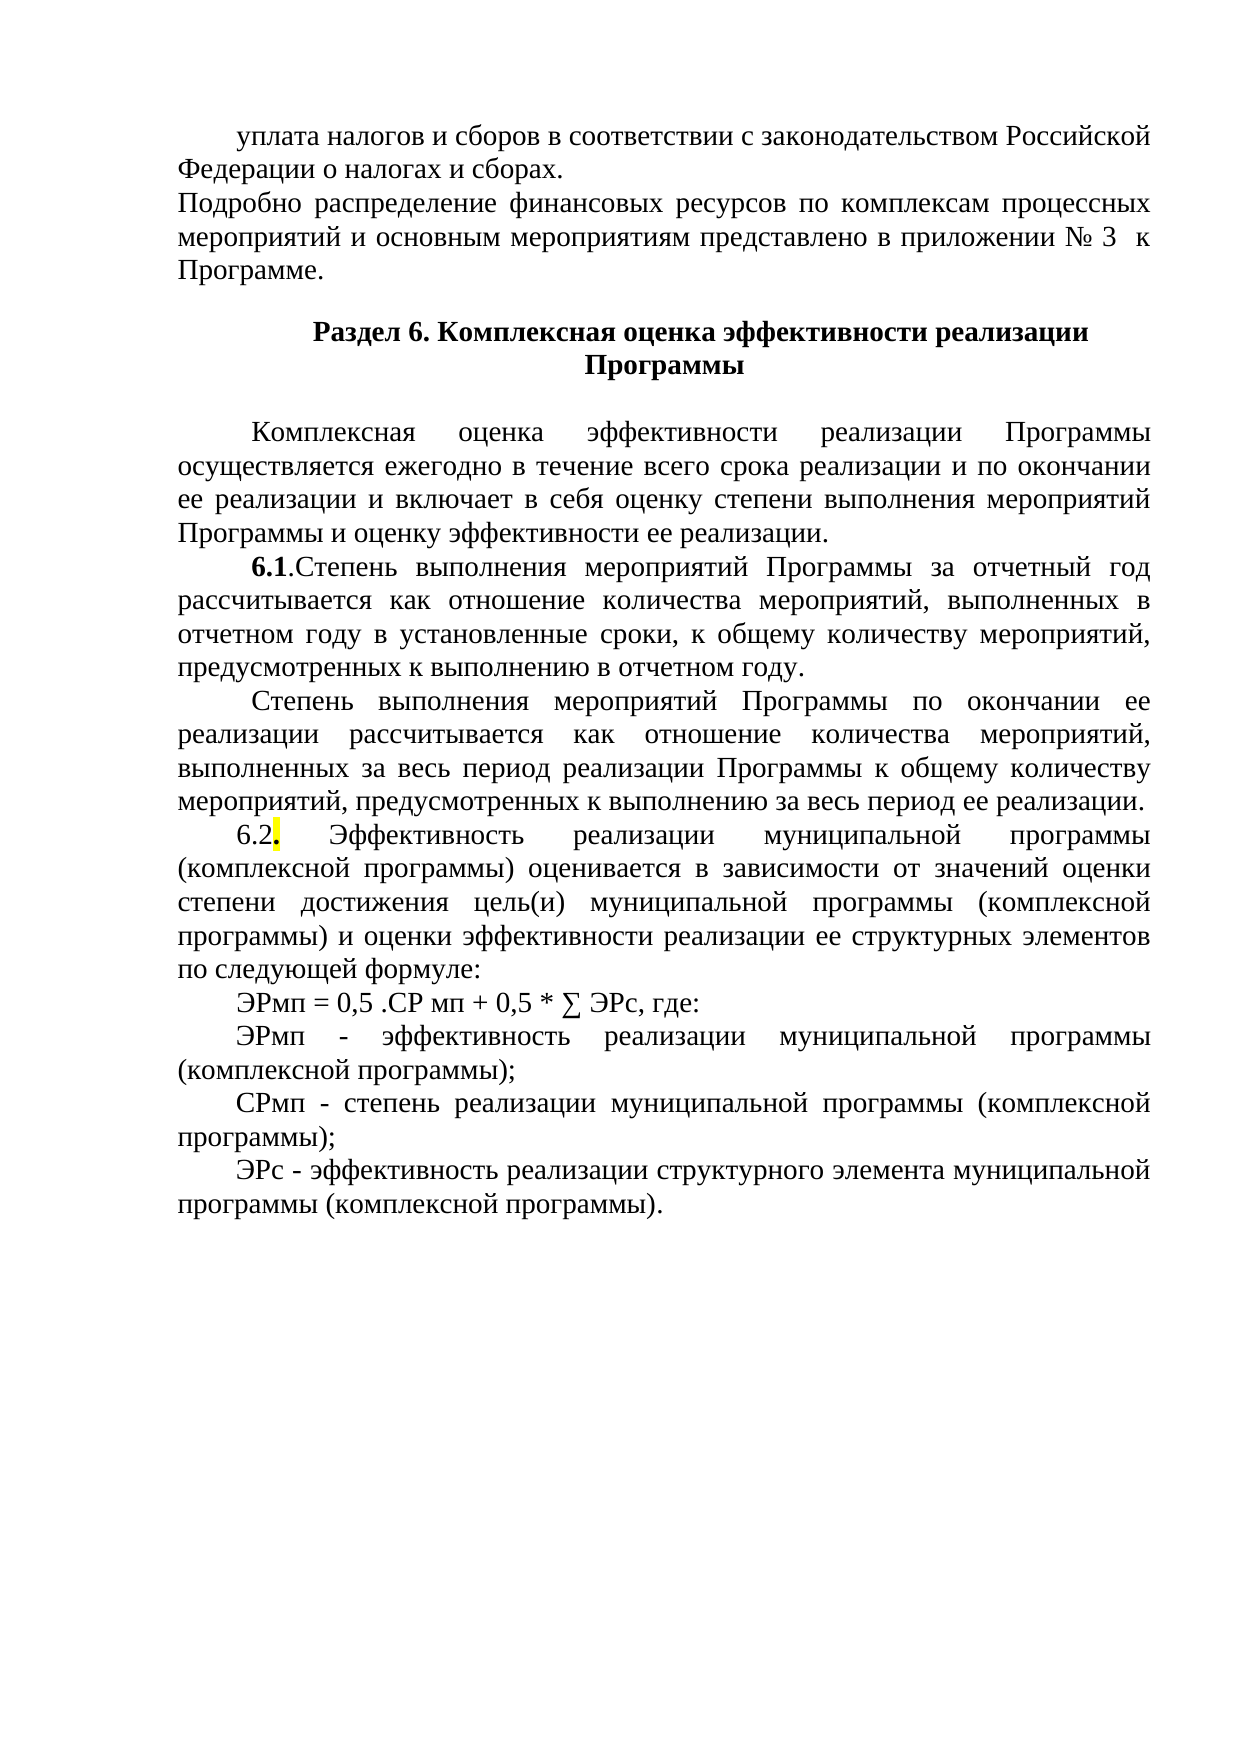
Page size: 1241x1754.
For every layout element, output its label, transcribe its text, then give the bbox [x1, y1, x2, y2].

text Комплексная оценка эффективности реализации Программы осуществляется ежегодно в течение всего срока реализации и по окончании ее реализации и включает в себя оценку степени выполнения мероприятий Программы и оценку эффективности ее реализации. [177, 414, 1152, 549]
text Подробно распределение финансовых ресурсов по комплексам процессных мероприятий и основным мероприятиям представлено в приложении № 3 к Программе. [177, 185, 1152, 286]
text ЭРмп = 0,5 .СР мп + 0,5 * ∑ ЭРс, где: [177, 985, 1152, 1018]
text уплата налогов и сборов в соответствии с законодательством Российской Федерации о налогах и сборах. [177, 118, 1152, 185]
text ЭРс - эффективность реализации структурного элемента муниципальной программы (комплексной программы). [177, 1152, 1152, 1219]
text ЭРмп - эффективность реализации муниципальной программы (комплексной программы); [177, 1018, 1152, 1085]
text Степень выполнения мероприятий Программы по окончании ее реализации рассчитывается как отношение количества мероприятий, выполненных за весь период реализации Программы к общему количеству мероприятий, предусмотренных к выполнению за весь период ее реализации. [177, 683, 1152, 817]
text СРмп - степень реализации муниципальной программы (комплексной программы); [177, 1085, 1152, 1152]
text 6.2. Эффективность реализации муниципальной программы (комплексной программы) оценивается в зависимости от значений оценки степени достижения цель(и) муниципальной программы (комплексной программы) и оценки эффективности реализации ее структурных элементов по следующей формуле: [177, 817, 1152, 985]
text Раздел 6. Комплексная оценка эффективности реализации Программы [177, 314, 1152, 381]
text 6.1.Степень выполнения мероприятий Программы за отчетный год рассчитывается как отношение количества мероприятий, выполненных в отчетном году в установленные сроки, к общему количеству мероприятий, предусмотренных к выполнению в отчетном году. [177, 549, 1152, 683]
